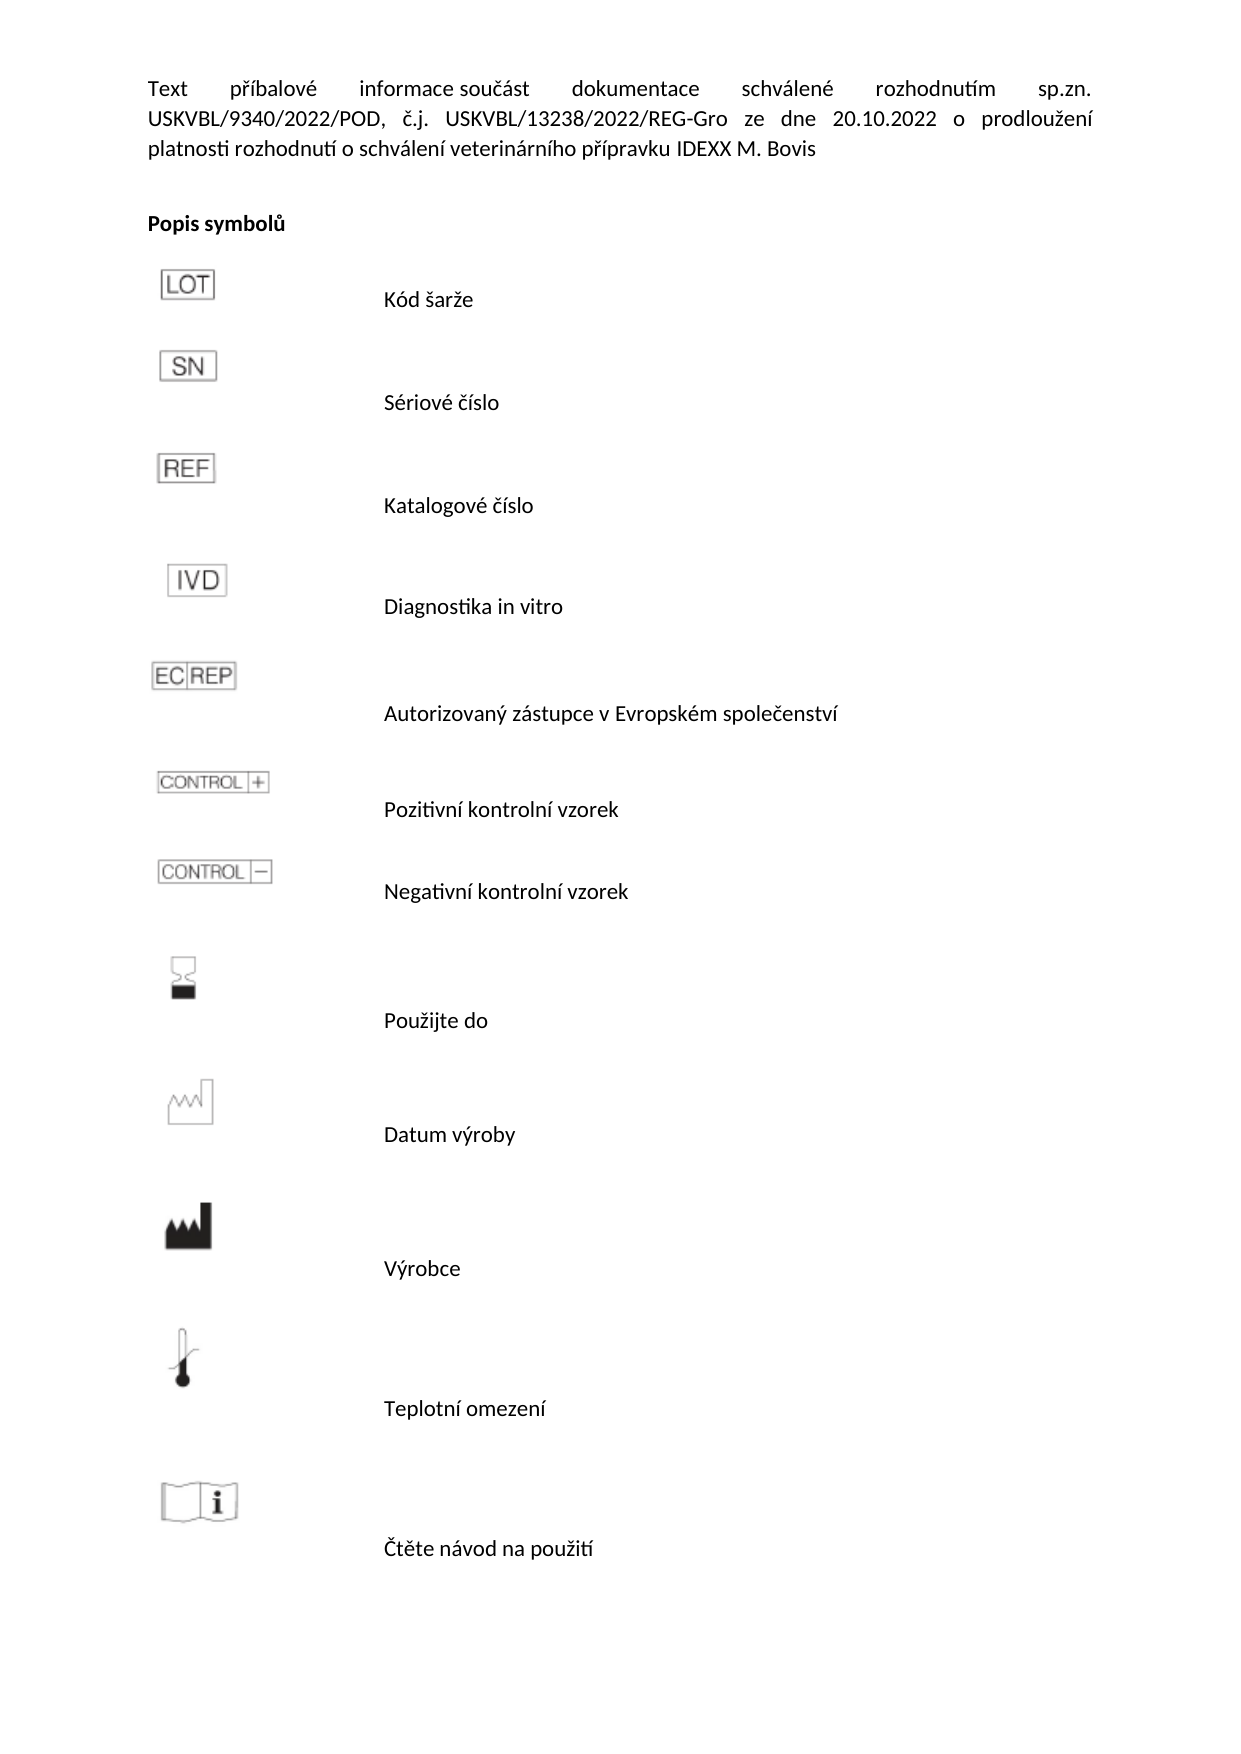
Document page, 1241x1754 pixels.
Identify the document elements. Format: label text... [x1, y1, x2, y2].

text Popis symbolů [148, 209, 1093, 237]
text Katalogové číslo [148, 444, 1093, 519]
text Teplotní omezení [148, 1310, 1093, 1422]
text Negativní kontrolní vzorek [148, 851, 1093, 905]
text Diagnostika in vitro [148, 547, 1093, 620]
text Použijte do [148, 933, 1093, 1034]
text Datum výroby [148, 1063, 1093, 1148]
text Výrobce [148, 1176, 1093, 1282]
text Pozitivní kontrolní vzorek [148, 755, 1093, 823]
text Kód šarže [148, 256, 1093, 313]
text Sériové číslo [148, 341, 1093, 416]
text Čtěte návod na použití [148, 1450, 1093, 1562]
text Autorizovaný zástupce v Evropském společenství [148, 648, 1093, 727]
